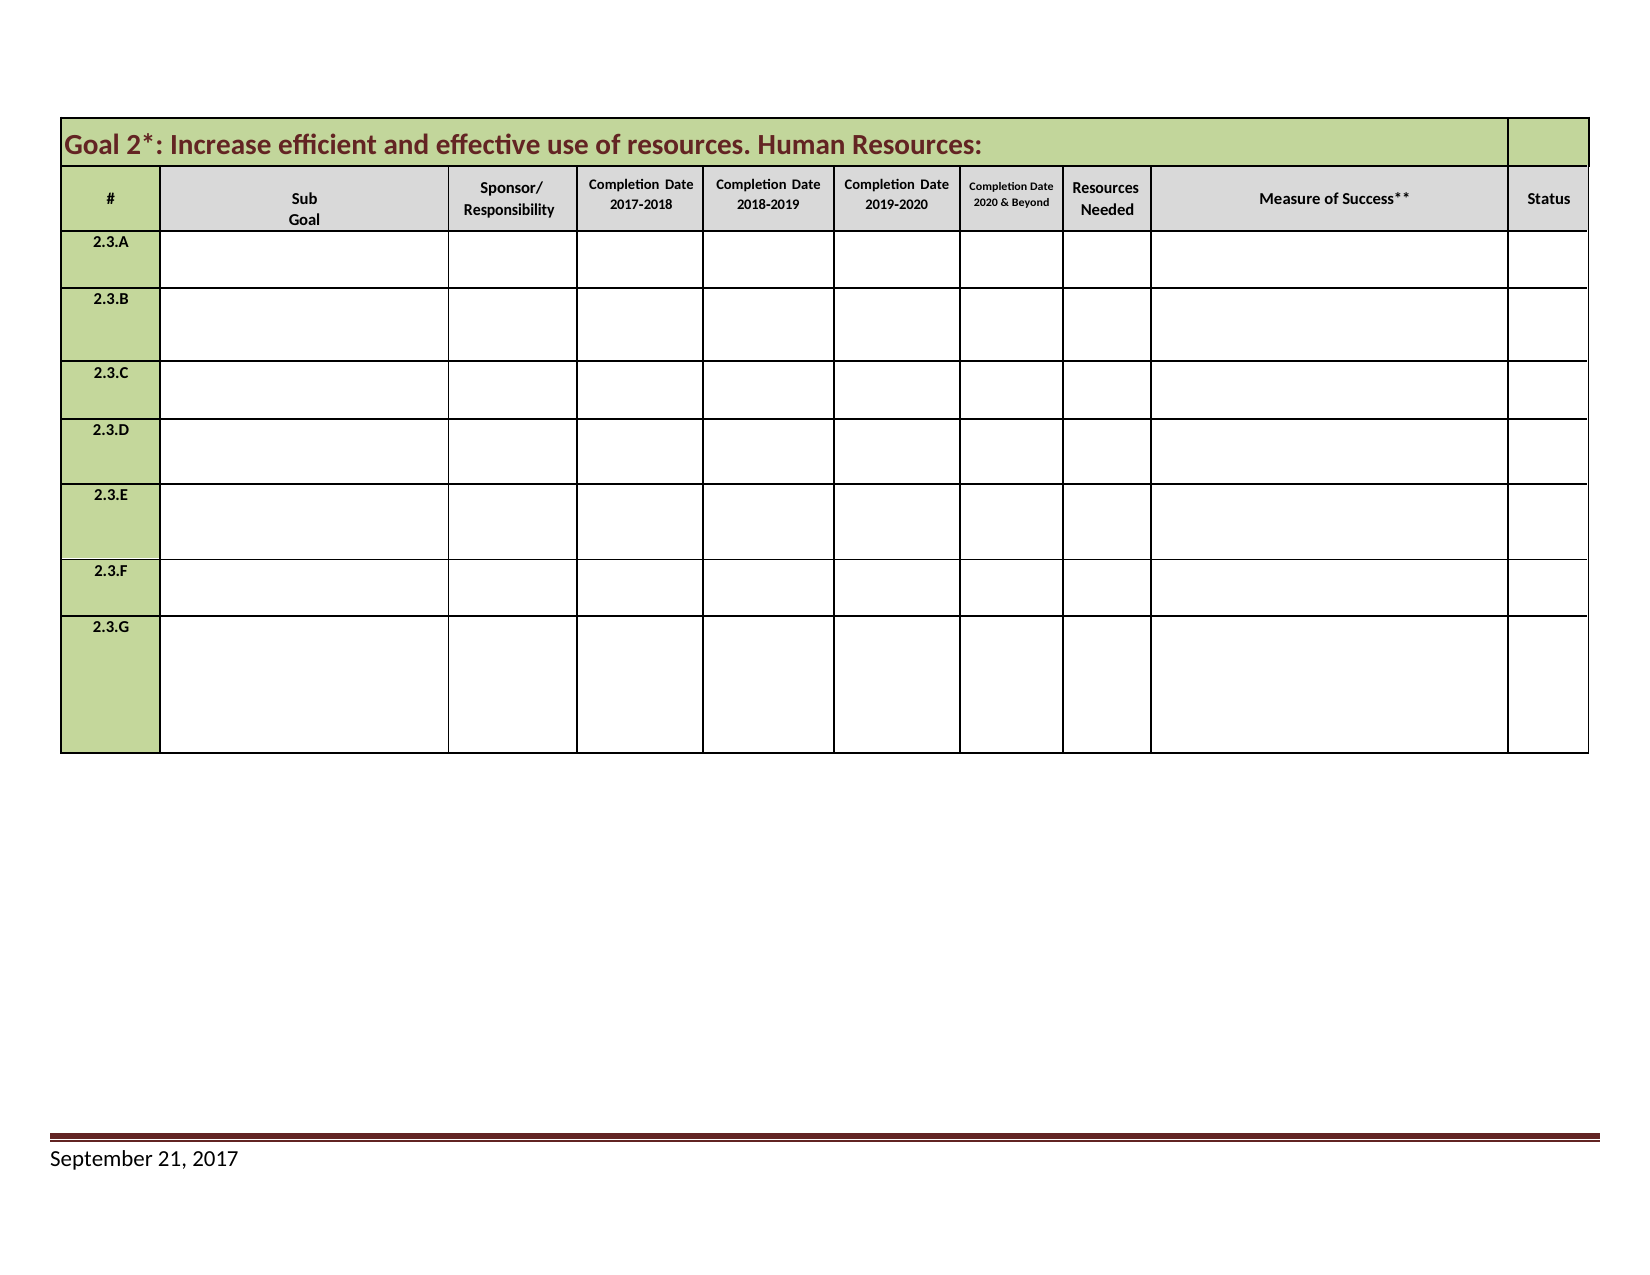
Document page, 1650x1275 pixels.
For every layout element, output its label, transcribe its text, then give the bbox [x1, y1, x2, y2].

table_cell [704, 232, 833, 287]
table_cell [449, 420, 576, 483]
table_cell [835, 362, 959, 418]
table_cell 2.3.B [62, 289, 159, 360]
table_cell [1509, 559, 1588, 615]
table_cell Completion Date 2019‐2020 [835, 167, 959, 230]
table_header Goal 2*: Increase efficient and effective use of resources. Human Resources: [62, 119, 1507, 165]
table_cell [578, 560, 702, 615]
table_header [1509, 119, 1588, 165]
table_cell [961, 362, 1062, 418]
table_cell Status [1509, 165, 1588, 230]
table_cell [578, 485, 702, 558]
table_cell [1064, 485, 1150, 558]
table_cell [1064, 420, 1150, 483]
table_cell [961, 560, 1062, 615]
table_cell 2.3.E [62, 485, 159, 558]
table_cell [704, 420, 833, 483]
table_cell [161, 485, 448, 558]
table_cell [1509, 418, 1588, 483]
table_cell [1509, 230, 1588, 287]
table_cell [704, 362, 833, 418]
table_cell [961, 232, 1062, 287]
table_cell [1152, 362, 1507, 418]
table_cell [1152, 289, 1507, 360]
table_cell [835, 232, 959, 287]
table_cell [161, 232, 448, 287]
table_cell [961, 485, 1062, 558]
table_cell [1509, 287, 1588, 360]
table_cell [578, 362, 702, 418]
table_cell 2.3.G [62, 617, 159, 752]
table_cell Completion Date 2020 & Beyond [961, 167, 1062, 230]
table_cell [1509, 483, 1588, 558]
table_cell [1152, 232, 1507, 287]
table_cell Resources Needed [1064, 167, 1150, 230]
table_cell [704, 289, 833, 360]
table_cell [161, 289, 448, 360]
table_cell [835, 617, 959, 752]
table_cell [161, 420, 448, 483]
table_cell [1152, 617, 1507, 752]
table_cell [161, 362, 448, 418]
table_cell Measure of Success** [1152, 167, 1507, 230]
table_cell [449, 485, 576, 558]
table_cell [1064, 362, 1150, 418]
table_cell [578, 289, 702, 360]
table_cell [1509, 360, 1588, 418]
table_cell [835, 560, 959, 615]
table_cell [961, 420, 1062, 483]
table_cell [1152, 560, 1507, 615]
table_cell 2.3.C [62, 362, 159, 418]
table_cell Completion Date 2018‐2019 [704, 167, 833, 230]
table_cell [1064, 289, 1150, 360]
table_cell [1064, 560, 1150, 615]
table_cell [161, 617, 448, 752]
table_cell [1152, 420, 1507, 483]
table_cell Completion Date 2017‐2018 [578, 167, 702, 230]
table_cell [161, 560, 448, 615]
table_cell [835, 420, 959, 483]
table_cell [1509, 615, 1588, 752]
table_cell 2.3.D [62, 420, 159, 483]
table_cell [1064, 617, 1150, 752]
table_cell [961, 289, 1062, 360]
table_cell [704, 485, 833, 558]
table_cell [704, 617, 833, 752]
table_cell [449, 289, 576, 360]
table_cell 2.3.A [62, 232, 159, 287]
table_cell [835, 289, 959, 360]
table_cell [835, 485, 959, 558]
table_cell [578, 420, 702, 483]
table_cell [449, 617, 576, 752]
table_cell [578, 232, 702, 287]
table_cell [449, 362, 576, 418]
table_cell [704, 560, 833, 615]
table_cell Sponsor/ Responsibility [449, 167, 576, 230]
table_cell [449, 232, 576, 287]
table_cell [961, 617, 1062, 752]
table_cell [578, 617, 702, 752]
table_cell [1064, 232, 1150, 287]
table_cell Sub Goal [161, 167, 448, 230]
table_cell [1152, 485, 1507, 558]
table_cell 2.3.F [62, 560, 159, 615]
table_cell # [62, 167, 159, 230]
table_cell [449, 560, 576, 615]
